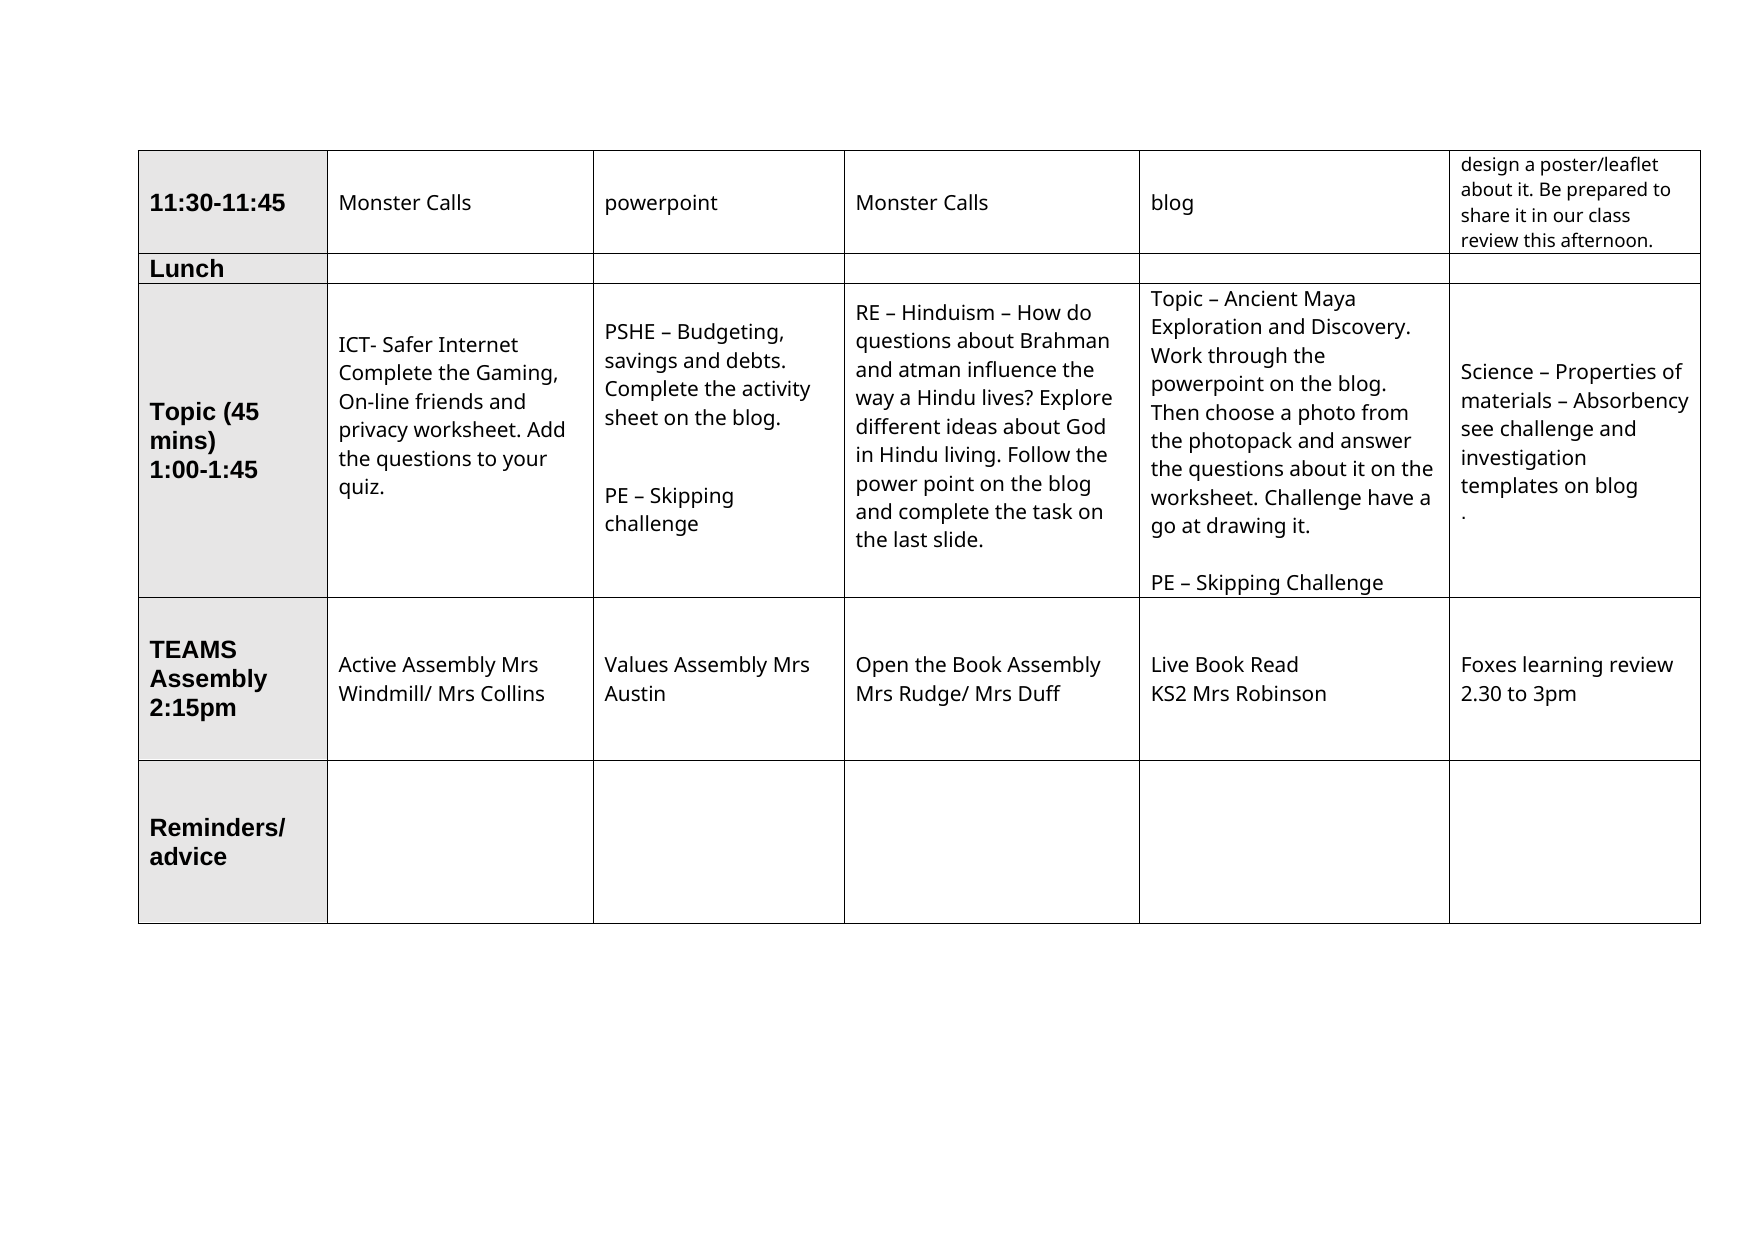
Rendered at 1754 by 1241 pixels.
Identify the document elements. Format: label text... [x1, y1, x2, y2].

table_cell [139, 151, 327, 253]
table_cell [1450, 254, 1700, 283]
table_cell Foxes learning review 2.30 to 3pm [1450, 598, 1700, 759]
table_cell TEAMS Assembly 2:15pm [139, 598, 327, 759]
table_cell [845, 151, 1139, 253]
table_cell [845, 761, 1139, 922]
table_cell Values Assembly Mrs Austin [594, 598, 844, 759]
table_cell Lunch [139, 254, 327, 283]
table_cell [1450, 761, 1700, 922]
table_cell RE – Hinduism – How do questions about Brahman and atman influence the way a Hindu lives? Explore different ideas about God in Hindu living. Follow the power point on the blog and complete the task on the last slide. [845, 284, 1139, 597]
table_cell Topic (45 mins) 1:00-1:45 [139, 284, 327, 597]
table_cell [594, 761, 844, 922]
table_cell Live Book Read KS2 Mrs Robinson [1140, 598, 1449, 759]
table_cell ICT- Safer Internet Complete the Gaming, On-line friends and privacy worksheet. Add the questions to your quiz. [328, 284, 593, 597]
table_cell Topic – Ancient Maya Exploration and Discovery. Work through the powerpoint on the blog. Then choose a photo from the photopack and answer the questions about it on the worksheet. Challenge have a go at drawing it. PE – Skipping Challenge [1140, 284, 1449, 597]
table_cell [1140, 761, 1449, 922]
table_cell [1140, 151, 1449, 253]
table_cell Open the Book Assembly Mrs Rudge/ Mrs Duff [845, 598, 1139, 759]
table_cell [594, 254, 844, 283]
table_cell [845, 254, 1139, 283]
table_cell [1450, 151, 1700, 253]
table_cell PSHE – Budgeting, savings and debts. Complete the activity sheet on the blog. PE – Skipping challenge [594, 284, 844, 597]
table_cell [594, 151, 844, 253]
table_cell Active Assembly Mrs Windmill/ Mrs Collins [328, 598, 593, 759]
table_cell Science – Properties of materials – Absorbency see challenge and investigation templates on blog . [1450, 284, 1700, 597]
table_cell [328, 151, 593, 253]
table_cell [1140, 254, 1449, 283]
table_cell [328, 761, 593, 922]
table_cell Reminders/ advice [139, 761, 327, 922]
table_cell [328, 254, 593, 283]
